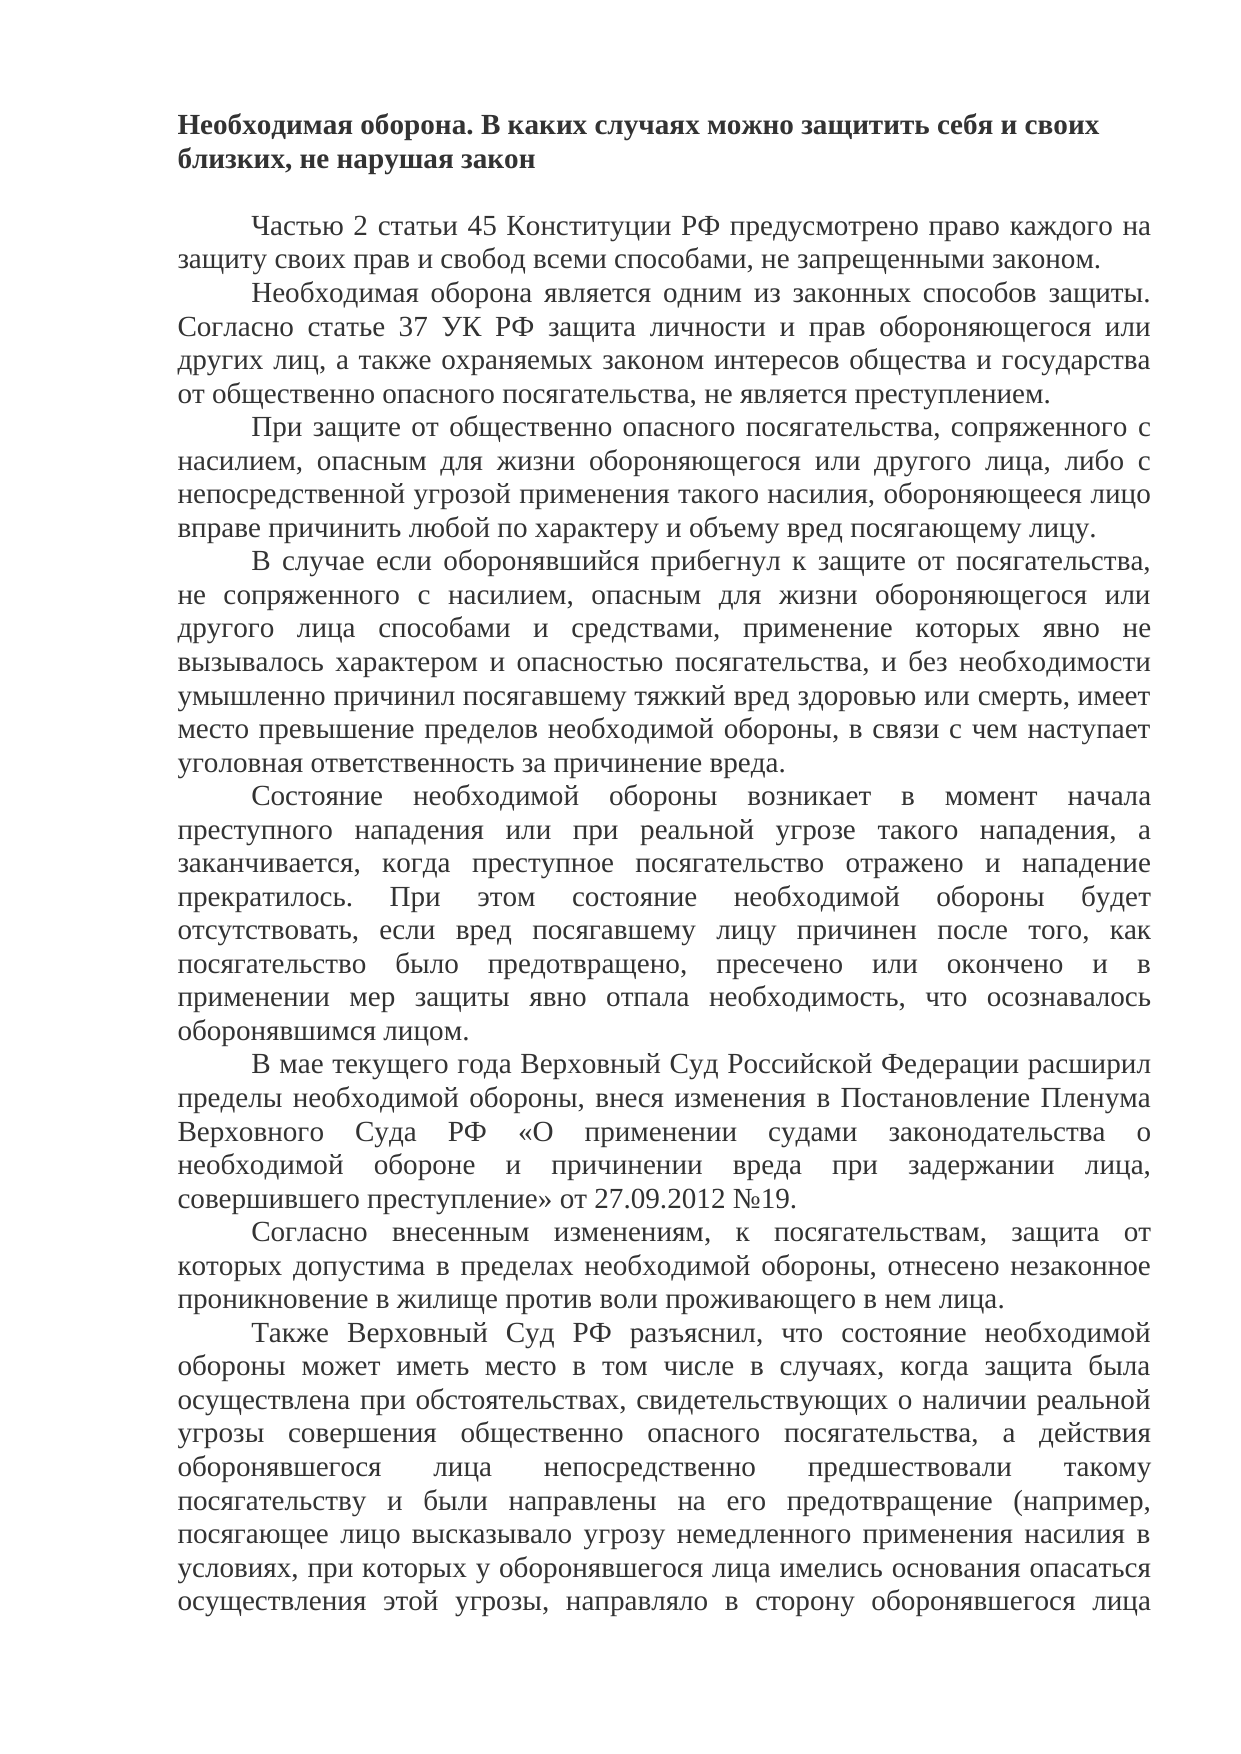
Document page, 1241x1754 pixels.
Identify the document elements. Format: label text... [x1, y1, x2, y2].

text Частью 2 статьи 45 Конституции РФ предусмотрено право каждого на защиту своих прав и свобод всеми способами, не запрещенными законом. [177, 208, 1152, 275]
text Согласно внесенным изменениям, к посягательствам, защита от которых допустима в пределах необходимой обороны, отнесено незаконное проникновение в жилище против воли проживающего в нем лица. [177, 1214, 1152, 1315]
text Необходимая оборона является одним из законных способов защиты. Согласно статье 37 УК РФ защита личности и прав обороняющегося или других лиц, а также охраняемых законом интересов общества и государства от общественно опасного посягательства, не является преступлением. [177, 275, 1152, 409]
text При защите от общественно опасного посягательства, сопряженного с насилием, опасным для жизни обороняющегося или другого лица, либо с непосредственной угрозой применения такого насилия, обороняющееся лицо вправе причинить любой по характеру и объему вред посягающему лицу. [177, 409, 1152, 543]
text Необходимая оборона. В каких случаях можно защитить себя и своих близких, не нарушая закон [177, 107, 1152, 174]
text В мае текущего года Верховный Суд Российской Федерации расширил пределы необходимой обороны, внеся изменения в Постановление Пленума Верховного Суда РФ «О применении судами законодательства о необходимой обороне и причинении вреда при задержании лица, совершившего преступление» от 27.09.2012 №19. [177, 1047, 1152, 1214]
text В случае если оборонявшийся прибегнул к защите от посягательства, не сопряженного с насилием, опасным для жизни обороняющегося или другого лица способами и средствами, применение которых явно не вызывалось характером и опасностью посягательства, и без необходимости умышленно причинил посягавшему тяжкий вред здоровью или смерть, имеет место превышение пределов необходимой обороны, в связи с чем наступает уголовная ответственность за причинение вреда. [177, 543, 1152, 778]
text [177, 1315, 1152, 1617]
text Состояние необходимой обороны возникает в момент начала преступного нападения или при реальной угрозе такого нападения, а заканчивается, когда преступное посягательство отражено и нападение прекратилось. При этом состояние необходимой обороны будет отсутствовать, если вред посягавшему лицу причинен после того, как посягательство было предотвращено, пресечено или окончено и в применении мер защиты явно отпала необходимость, что осознавалось оборонявшимся лицом. [177, 778, 1152, 1047]
